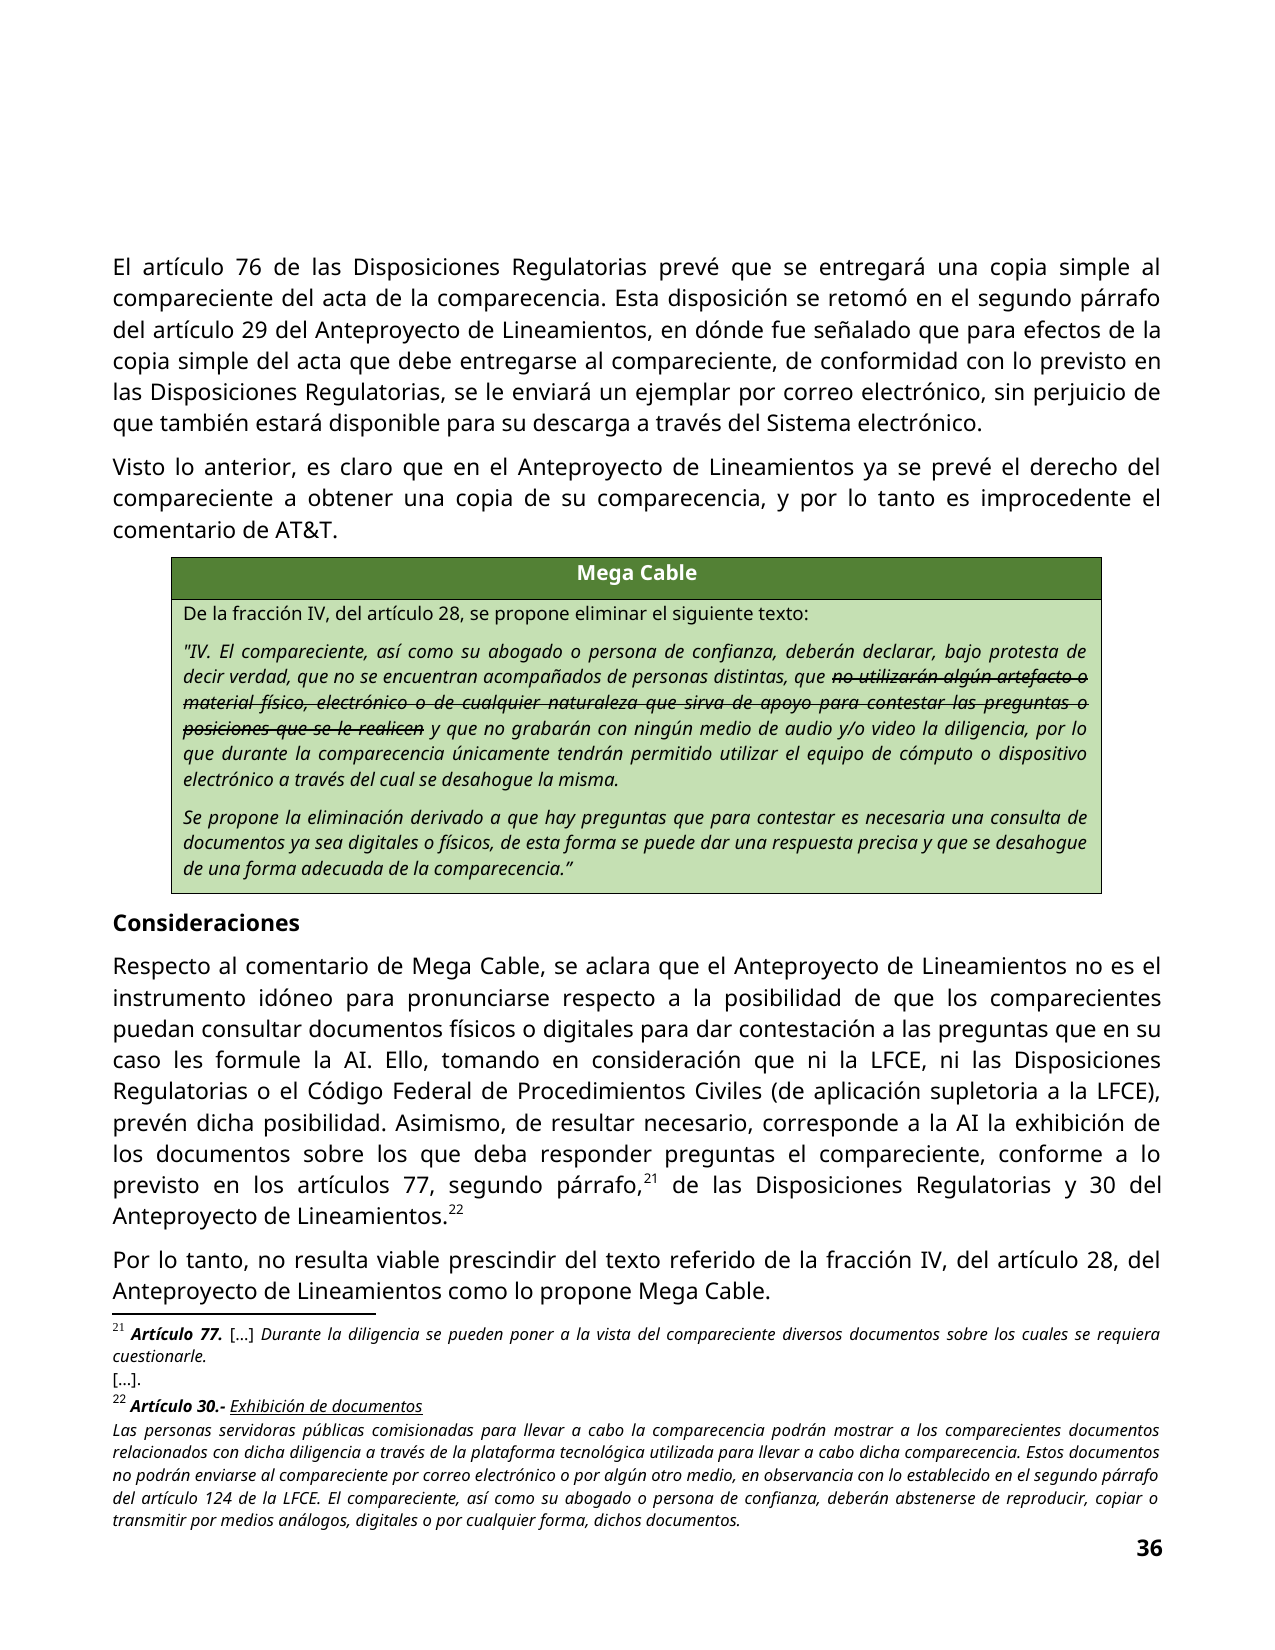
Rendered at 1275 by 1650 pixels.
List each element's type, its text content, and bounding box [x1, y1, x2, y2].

table_header Mega Cable [172, 558, 1101, 599]
text Respecto al comentario de Mega Cable, se aclara que el Anteproyecto de Lineamientos no es el instrumento idóneo para pronunciarse respecto a la posibilidad de que los comparecientes puedan consultar documentos físicos o digitales para dar contestación a las preguntas que en su caso les formule la AI. Ello, tomando en consideración que ni la LFCE, ni las Disposiciones Regulatorias o el Código Federal de Procedimientos Civiles (de aplicación supletoria a la LFCE), prevén dicha posibilidad. Asimismo, de resultar necesario, corresponde a la AI la exhibición de los documentos sobre los que deba responder preguntas el compareciente, conforme a lo previsto en los artículos 77, segundo párrafo, de las Disposiciones Regulatorias y 30 del Anteproyecto de Lineamientos. [112, 950, 1162, 1232]
text El artículo 76 de las Disposiciones Regulatorias prevé que se entregará una copia simple al compareciente del acta de la comparecencia. Esta disposición se retomó en el segundo párrafo del artículo 29 del Anteproyecto de Lineamientos, en dónde fue señalado que para efectos de la copia simple del acta que debe entregarse al compareciente, de conformidad con lo previsto en las Disposiciones Regulatorias, se le enviará un ejemplar por correo electrónico, sin perjuicio de que también estará disponible para su descarga a través del Sistema electrónico. [112, 251, 1162, 438]
text Consideraciones [112, 907, 1162, 938]
table_cell De la fracción IV, del artículo 28, se propone eliminar el siguiente texto: "IV. El compareciente, así como su abogado o persona de confianza, deberán declarar, bajo protesta de decir verdad, que no se encuentran acompañados de personas distintas, que no utilizarán algún artefacto o material físico, electrónico o de cualquier naturaleza que sirva de apoyo para contestar las preguntas o posiciones que se le realicen y que no grabarán con ningún medio de audio y/o video la diligencia, por lo que durante la comparecencia únicamente tendrán permitido utilizar el equipo de cómputo o dispositivo electrónico a través del cual se desahogue la misma. Se propone la eliminación derivado a que hay preguntas que para contestar es necesaria una consulta de documentos ya sea digitales o físicos, de esta forma se puede dar una respuesta precisa y que se desahogue de una forma adecuada de la comparecencia.” [172, 600, 1101, 893]
text Por lo tanto, no resulta viable prescindir del texto referido de la fracción IV, del artículo 28, del Anteproyecto de Lineamientos como lo propone Mega Cable. [112, 1244, 1162, 1307]
text Visto lo anterior, es claro que en el Anteproyecto de Lineamientos ya se prevé el derecho del compareciente a obtener una copia de su comparecencia, y por lo tanto es improcedente el comentario de AT&T. [112, 451, 1162, 545]
